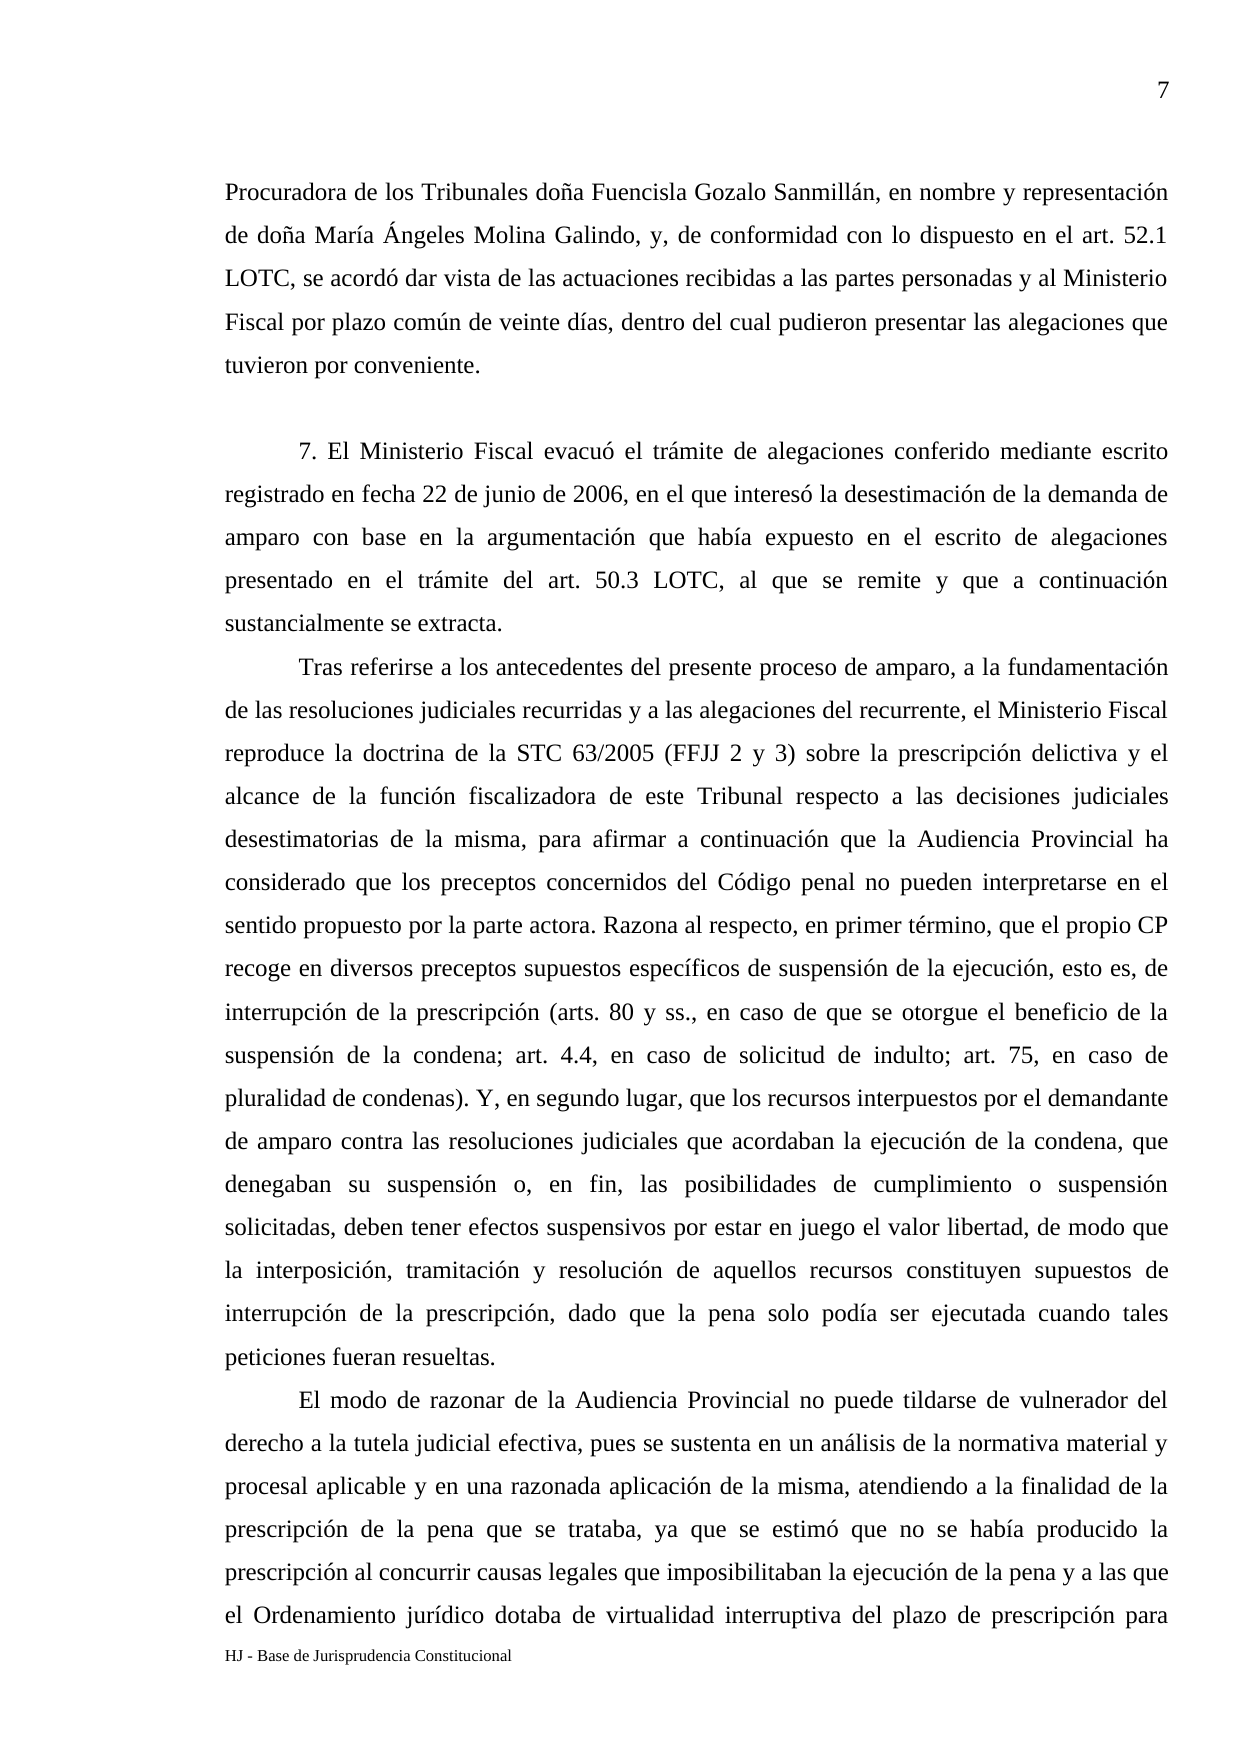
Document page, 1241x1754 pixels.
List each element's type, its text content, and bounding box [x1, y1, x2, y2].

text Tras referirse a los antecedentes del presente proceso de amparo, a la fundamentación de las resoluciones judiciales recurridas y a las alegaciones del recurrente, el Ministerio Fiscal reproduce la doctrina de la STC 63/2005 (FFJJ 2 y 3) sobre la prescripción delictiva y el alcance de la función fiscalizadora de este Tribunal respecto a las decisiones judiciales desestimatorias de la misma, para afirmar a continuación que la Audiencia Provincial ha considerado que los preceptos concernidos del Código penal no pueden interpretarse en el sentido propuesto por la parte actora. Razona al respecto, en primer término, que el propio CP recoge en diversos preceptos supuestos específicos de suspensión de la ejecución, esto es, de interrupción de la prescripción (arts. 80 y ss., en caso de que se otorgue el beneficio de la suspensión de la condena; art. 4.4, en caso de solicitud de indulto; art. 75, en caso de pluralidad de condenas). Y, en segundo lugar, que los recursos interpuestos por el demandante de amparo contra las resoluciones judiciales que acordaban la ejecución de la condena, que denegaban su suspensión o, en fin, las posibilidades de cumplimiento o suspensión solicitadas, deben tener efectos suspensivos por estar en juego el valor libertad, de modo que la interposición, tramitación y resolución de aquellos recursos constituyen supuestos de interrupción de la prescripción, dado que la pena solo podía ser ejecutada cuando tales peticiones fueran resueltas. [224, 652, 1169, 1370]
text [224, 1385, 1169, 1629]
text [224, 177, 1169, 378]
text 7. El Ministerio Fiscal evacuó el trámite de alegaciones conferido mediante escrito registrado en fecha 22 de junio de 2006, en el que interesó la desestimación de la demanda de amparo con base en la argumentación que había expuesto en el escrito de alegaciones presentado en el trámite del art. 50.3 LOTC, al que se remite y que a continuación sustancialmente se extracta. [224, 436, 1169, 637]
